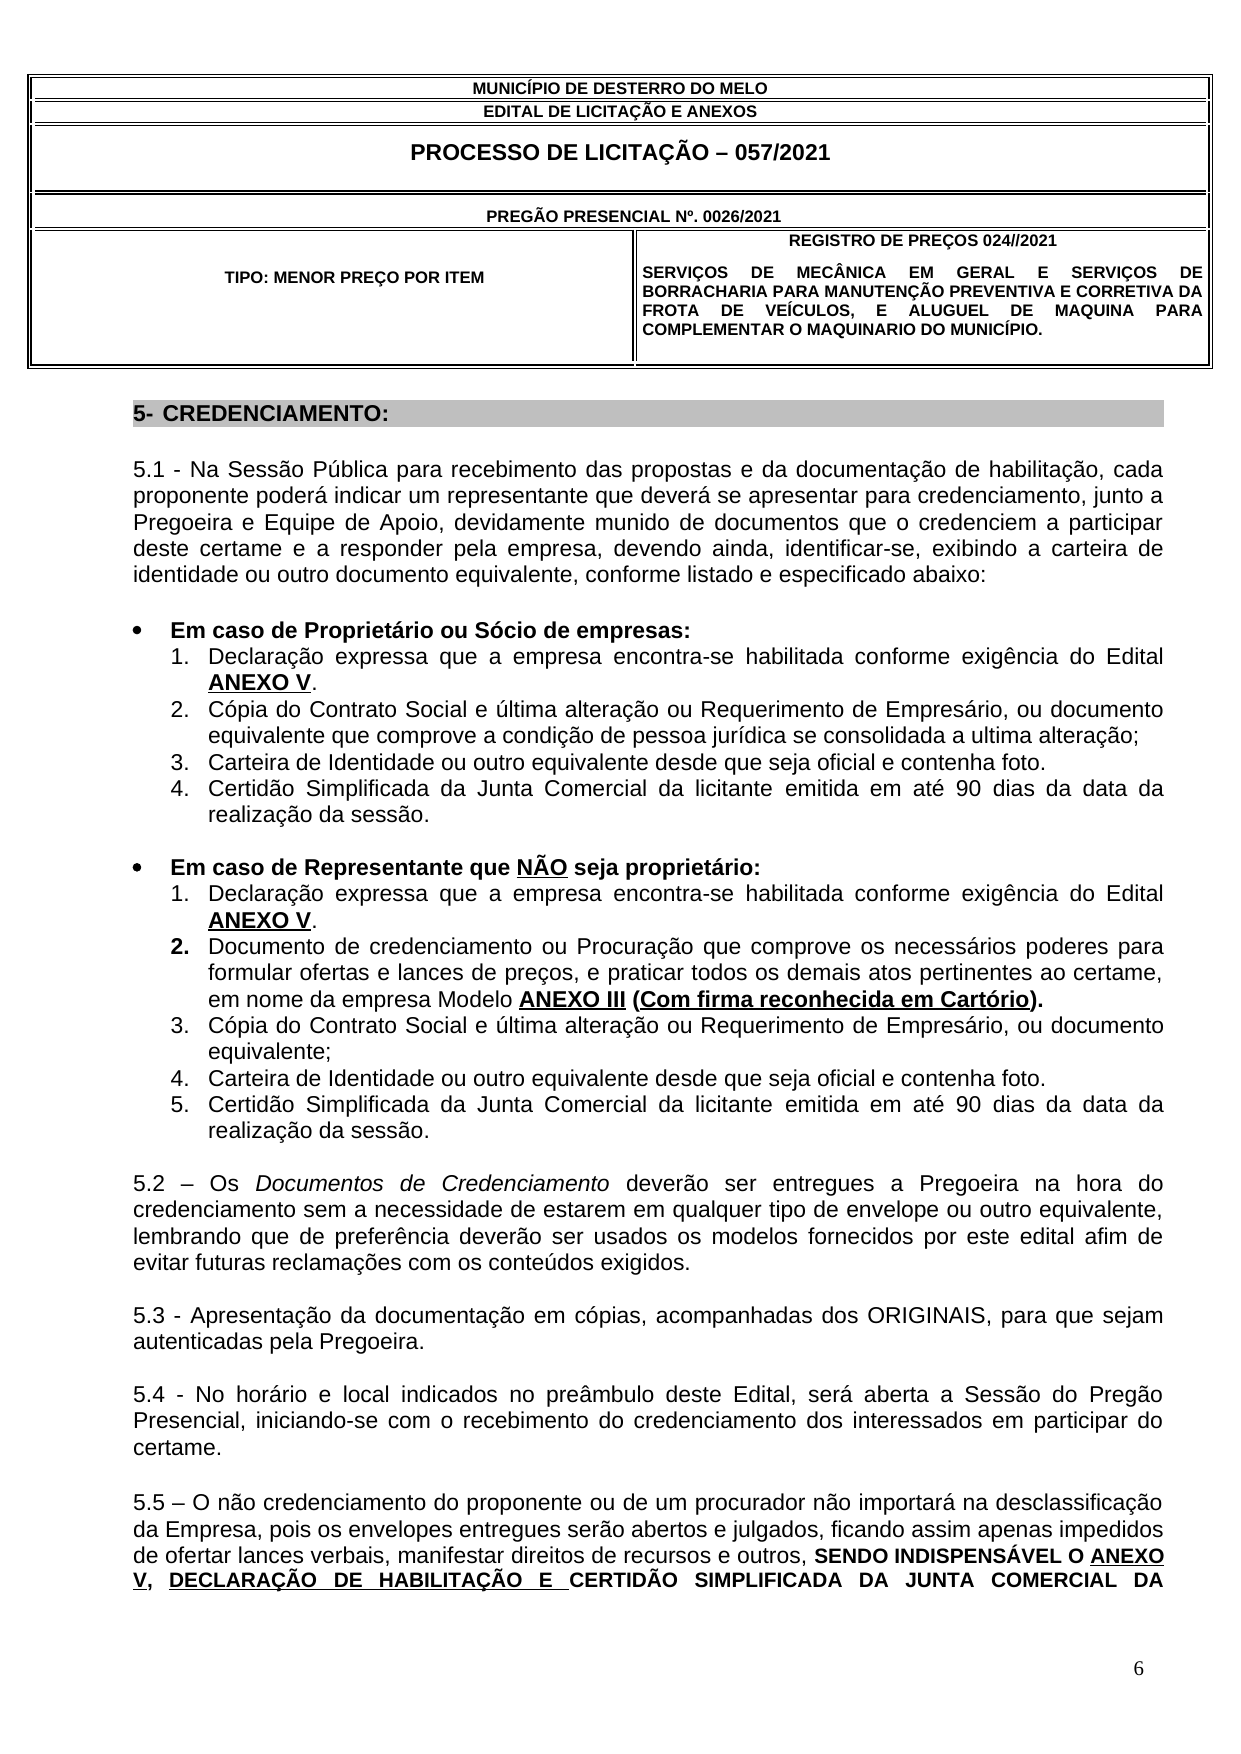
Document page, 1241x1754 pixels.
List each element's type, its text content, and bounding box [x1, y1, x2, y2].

list Declaração expressa que a empresa encontra-se habilitada conforme exigência do Edital ANEXO V. [170, 880, 1164, 933]
list Em caso de Representante que NÃO seja proprietário: [133, 854, 1164, 880]
text 5.4 - No horário e local indicados no preâmbulo deste Edital, será aberta a Sessão do Pregão Presencial, iniciando-se com o recebimento do credenciamento dos interessados em participar do certame. [133, 1381, 1164, 1460]
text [133, 1489, 1164, 1592]
text 5- CREDENCIAMENTO: [133, 400, 1164, 427]
text 5.1 - Na Sessão Pública para recebimento das propostas e da documentação de habilitação, cada proponente poderá indicar um representante que deverá se apresentar para credenciamento, junto a Pregoeira e Equipe de Apoio, devidamente munido de documentos que o credenciem a participar deste certame e a responder pela empresa, devendo ainda, identificar-se, exibindo a carteira de identidade ou outro documento equivalente, conforme listado e especificado abaixo: [133, 456, 1164, 587]
list Documento de credenciamento ou Procuração que comprove os necessários poderes para formular ofertas e lances de preços, e praticar todos os demais atos pertinentes ao certame, em nome da empresa Modelo ANEXO III (Com firma reconhecida em Cartório). [170, 933, 1164, 1012]
list Declaração expressa que a empresa encontra-se habilitada conforme exigência do Edital ANEXO V. [170, 643, 1164, 696]
list Carteira de Identidade ou outro equivalente desde que seja oficial e contenha foto. [170, 748, 1164, 775]
list Em caso de Proprietário ou Sócio de empresas: [133, 617, 1164, 643]
text 5.3 - Apresentação da documentação em cópias, acompanhadas dos ORIGINAIS, para que sejam autenticadas pela Pregoeira. [133, 1302, 1164, 1354]
text 5.2 – Os Documentos de Credenciamento deverão ser entregues a Pregoeira na hora do credenciamento sem a necessidade de estarem em qualquer tipo de envelope ou outro equivalente, lembrando que de preferência deverão ser usados os modelos fornecidos por este edital afim de evitar futuras reclamações com os conteúdos exigidos. [133, 1170, 1164, 1276]
list Certidão Simplificada da Junta Comercial da licitante emitida em até 90 dias da data da realização da sessão. [170, 775, 1164, 827]
list Carteira de Identidade ou outro equivalente desde que seja oficial e contenha foto. [170, 1065, 1164, 1091]
list Cópia do Contrato Social e última alteração ou Requerimento de Empresário, ou documento equivalente que comprove a condição de pessoa jurídica se consolidada a ultima alteração; [170, 696, 1164, 748]
list Cópia do Contrato Social e última alteração ou Requerimento de Empresário, ou documento equivalente; [170, 1012, 1164, 1065]
list Certidão Simplificada da Junta Comercial da licitante emitida em até 90 dias da data da realização da sessão. [170, 1091, 1164, 1144]
